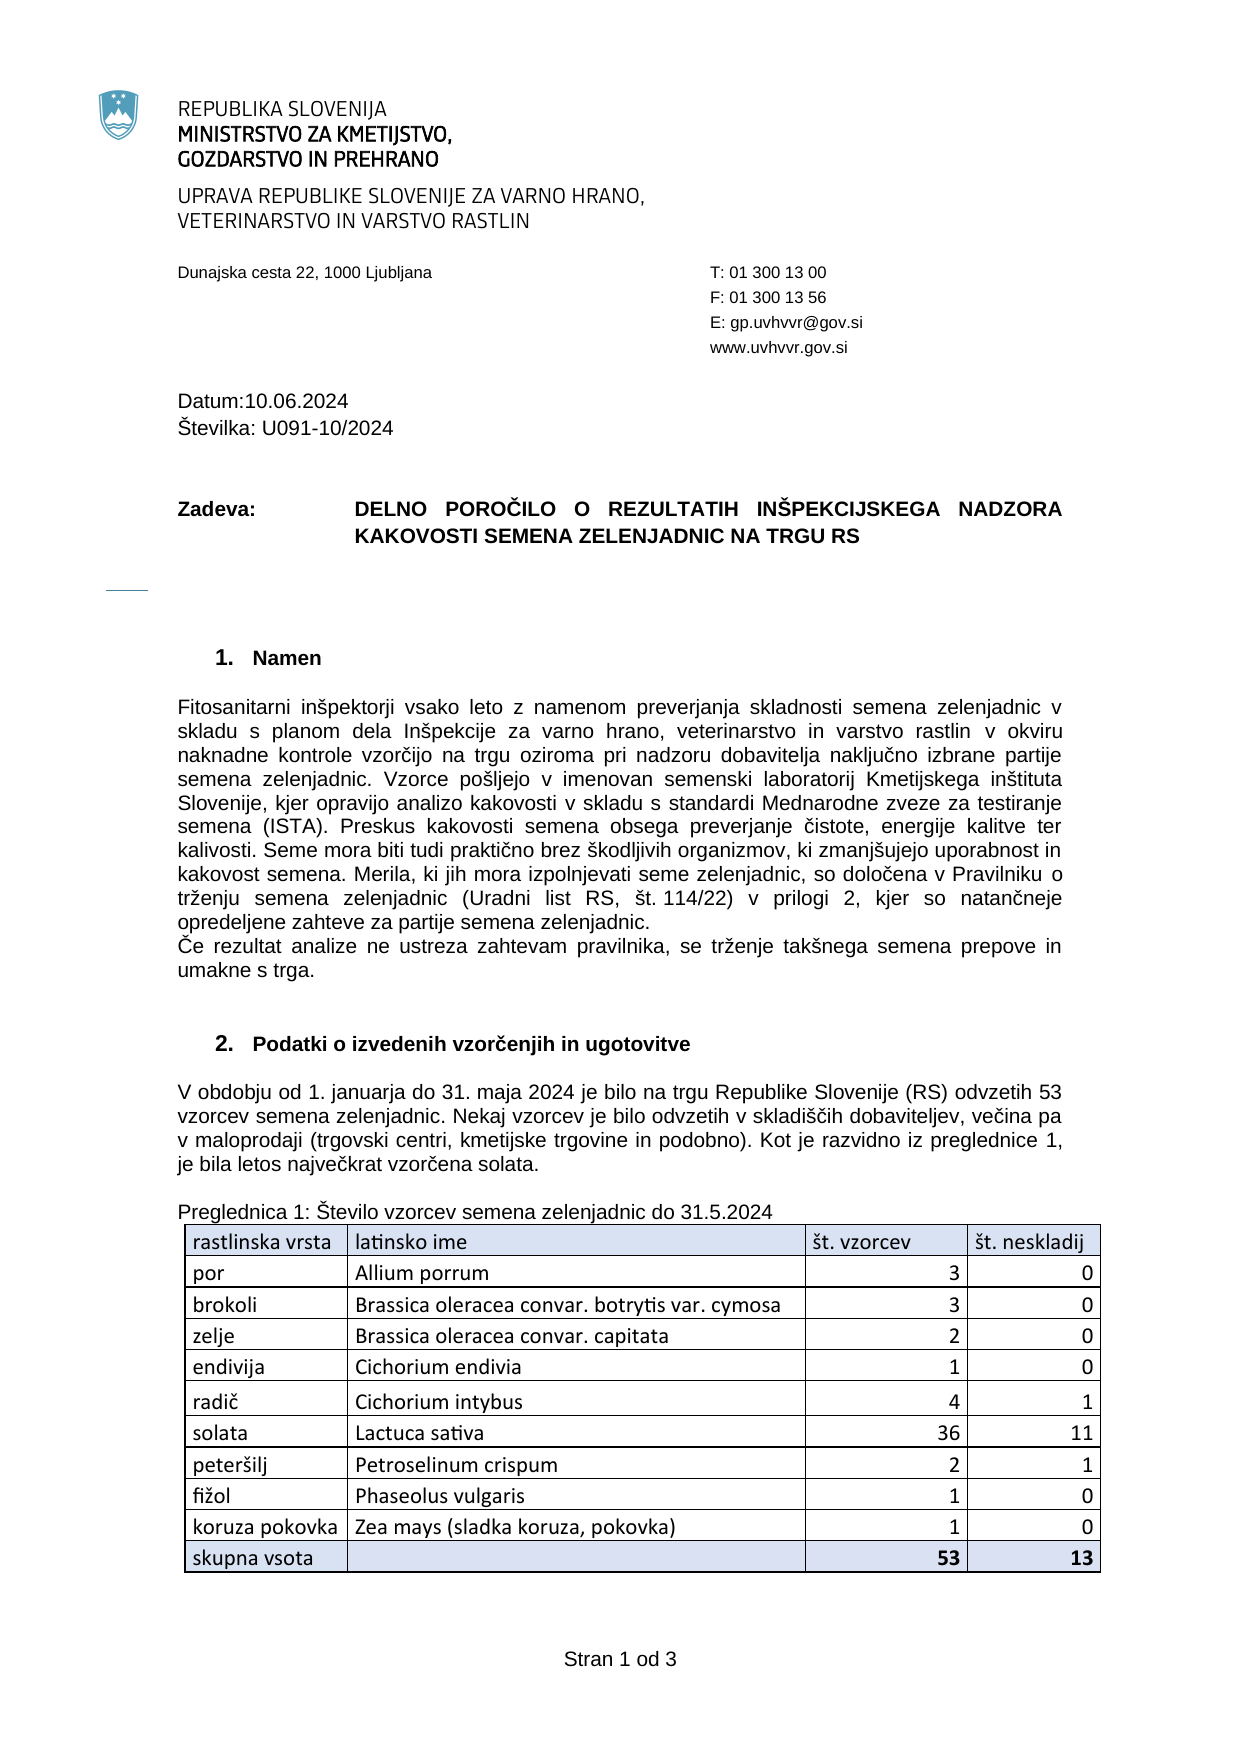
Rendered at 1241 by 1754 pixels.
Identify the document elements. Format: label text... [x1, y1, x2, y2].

table_cell koruza pokovka [186, 1510, 347, 1540]
table_cell 3 [806, 1256, 967, 1286]
table_cell radič [186, 1381, 347, 1415]
table_cell 36 [806, 1416, 967, 1446]
table_cell 1 [968, 1381, 1100, 1415]
table_cell 4 [806, 1381, 967, 1415]
text Zadeva: DELNO POROČILO O REZULTATIH INŠPEKCIJSKEGA NADZORA KAKOVOSTI SEMENA ZELENJADNIC NA TRGU RS [177, 494, 1063, 548]
table_cell 0 [968, 1288, 1100, 1318]
table_cell Lactuca sativa [348, 1416, 805, 1446]
table_cell brokoli [186, 1288, 347, 1318]
text Fitosanitarni inšpektorji vsako leto z namenom preverjanja skladnosti semena zelenjadnic v skladu s planom dela Inšpekcije za varno hrano, veterinarstvo in varstvo rastlin v okviru naknadne kontrole vzorčijo na trgu oziroma pri nadzoru dobavitelja naključno izbrane partije semena zelenjadnic. Vzorce pošljejo v imenovan semenski laboratorij Kmetijskega inštituta Slovenije, kjer opravijo analizo kakovosti v skladu s standardi Mednarodne zveze za testiranje semena (ISTA). Preskus kakovosti semena obsega preverjanje čistote, energije kalitve ter kalivosti. Seme mora biti tudi praktično brez škodljivih organizmov, ki zmanjšujejo uporabnost in kakovost semena. Merila, ki jih mora izpolnjevati seme zelenjadnic, so določena v Pravilniku o trženju semena zelenjadnic (Uradni list RS, št. 114/22) v prilogi 2, kjer so natančneje opredeljene zahteve za partije semena zelenjadnic. [177, 694, 1063, 934]
table_cell 0 [968, 1350, 1100, 1380]
list Podatki o izvedenih vzorčenjih in ugotovitve [215, 1030, 1063, 1056]
table_cell Phaseolus vulgaris [348, 1479, 805, 1509]
table_cell 11 [968, 1416, 1100, 1446]
table_cell Petroselinum crispum [348, 1448, 805, 1478]
table_cell peteršilj [186, 1448, 347, 1478]
table_cell por [186, 1256, 347, 1286]
table_cell 53 [806, 1541, 967, 1571]
list Namen [215, 644, 1063, 671]
table_header št. vzorcev [806, 1225, 967, 1255]
table_cell zelje [186, 1319, 347, 1349]
table_cell 0 [968, 1479, 1100, 1509]
table_cell Brassica oleracea convar. botrytis var. cymosa [348, 1288, 805, 1318]
table_cell 1 [806, 1350, 967, 1380]
text Če rezultat analize ne ustreza zahtevam pravilnika, se trženje takšnega semena prepove in umakne s trga. [177, 934, 1063, 982]
table_cell [348, 1541, 805, 1571]
table_cell 0 [968, 1510, 1100, 1540]
table_cell Allium porrum [348, 1256, 805, 1286]
table_cell 2 [806, 1319, 967, 1349]
table_cell 0 [968, 1256, 1100, 1286]
table_cell 2 [806, 1448, 967, 1478]
table_header št. neskladij [968, 1225, 1100, 1255]
table_header latinsko ime [348, 1225, 805, 1255]
table_header rastlinska vrsta [186, 1225, 347, 1255]
table_cell fižol [186, 1479, 347, 1509]
table_cell 3 [806, 1288, 967, 1318]
table_cell Cichorium endivia [348, 1350, 805, 1380]
table_cell endivija [186, 1350, 347, 1380]
table_cell 1 [806, 1479, 967, 1509]
table_cell 13 [968, 1541, 1100, 1571]
text Datum:10.06.2024 [177, 386, 1063, 413]
table_cell skupna vsota [186, 1541, 347, 1571]
table_cell Zea mays (sladka koruza, pokovka) [348, 1510, 805, 1540]
table_cell 1 [968, 1448, 1100, 1478]
table_cell Brassica oleracea convar. capitata [348, 1319, 805, 1349]
table_cell solata [186, 1416, 347, 1446]
table_cell 1 [806, 1510, 967, 1540]
text Številka: U091-10/2024 [177, 413, 1063, 440]
text Preglednica 1: Število vzorcev semena zelenjadnic do 31.5.2024 [177, 1200, 1063, 1224]
table_cell 0 [968, 1319, 1100, 1349]
table_cell Cichorium intybus [348, 1381, 805, 1415]
text V obdobju od 1. januarja do 31. maja 2024 je bilo na trgu Republike Slovenije (RS) odvzetih 53 vzorcev semena zelenjadnic. Nekaj vzorcev je bilo odvzetih v skladiščih dobaviteljev, večina pa v maloprodaji (trgovski centri, kmetijske trgovine in podobno). Kot je razvidno iz preglednice 1, je bila letos največkrat vzorčena solata. [177, 1080, 1063, 1176]
